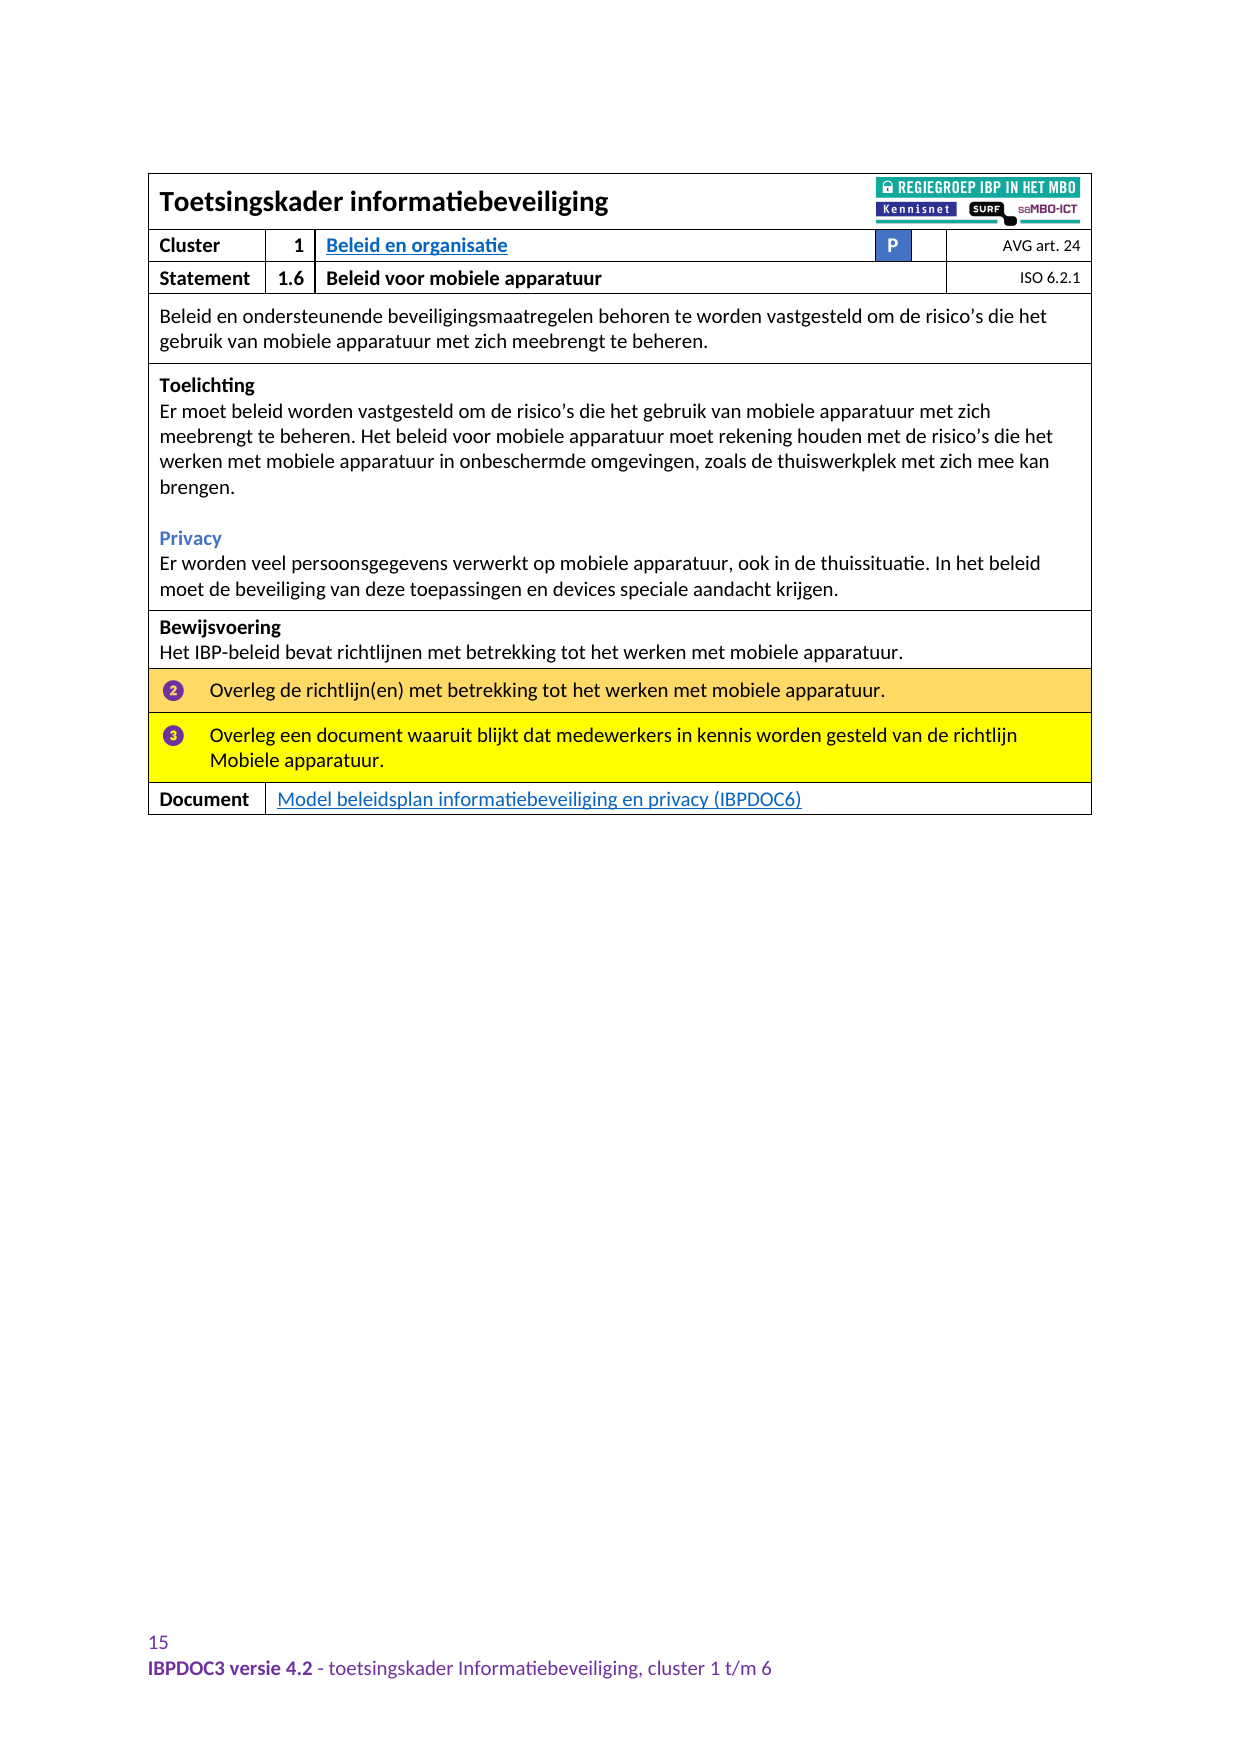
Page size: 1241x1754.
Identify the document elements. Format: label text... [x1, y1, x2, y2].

table_cell Toelichting Er moet beleid worden vastgesteld om de risico’s die het gebruik van mobiele apparatuur met zich meebrengt te beheren. Het beleid voor mobiele apparatuur moet rekening houden met de risico’s die het werken met mobiele apparatuur in onbeschermde omgevingen, zoals de thuiswerkplek met zich mee kan brengen. Privacy Er worden veel persoonsgegevens verwerkt op mobiele apparatuur, ook in de thuissituatie. In het beleid moet de beveiliging van deze toepassingen en devices speciale aandacht krijgen. [149, 364, 1091, 610]
table_cell P [876, 230, 911, 261]
table_cell [149, 713, 1091, 782]
table_cell Beleid en organisatie [316, 230, 875, 261]
table_header Toetsingskader informatiebeveiliging [149, 174, 829, 228]
table_cell Statement [149, 262, 265, 293]
table_cell ISO 6.2.1 [947, 262, 1091, 293]
table_cell Beleid en ondersteunende beveiligingsmaatregelen behoren te worden vastgesteld om de risico’s die het gebruik van mobiele apparatuur met zich meebrengt te beheren. [149, 294, 1091, 363]
table_cell Document [149, 783, 265, 814]
picture [875, 177, 1081, 226]
table_cell Cluster [149, 230, 265, 261]
table_cell [149, 669, 1091, 712]
table_cell Beleid voor mobiele apparatuur [316, 262, 946, 293]
table_header [829, 174, 1091, 228]
table_cell Model beleidsplan informatiebeveiliging en privacy (IBPDOC6) [266, 783, 1091, 814]
table_cell AVG art. 24 [947, 230, 1091, 261]
table_cell Bewijsvoering Het IBP-beleid bevat richtlijnen met betrekking tot het werken met mobiele apparatuur. [149, 611, 1091, 668]
table_cell E [912, 230, 946, 261]
table_cell 1 [266, 230, 314, 261]
table_cell 1.6 [266, 262, 314, 293]
